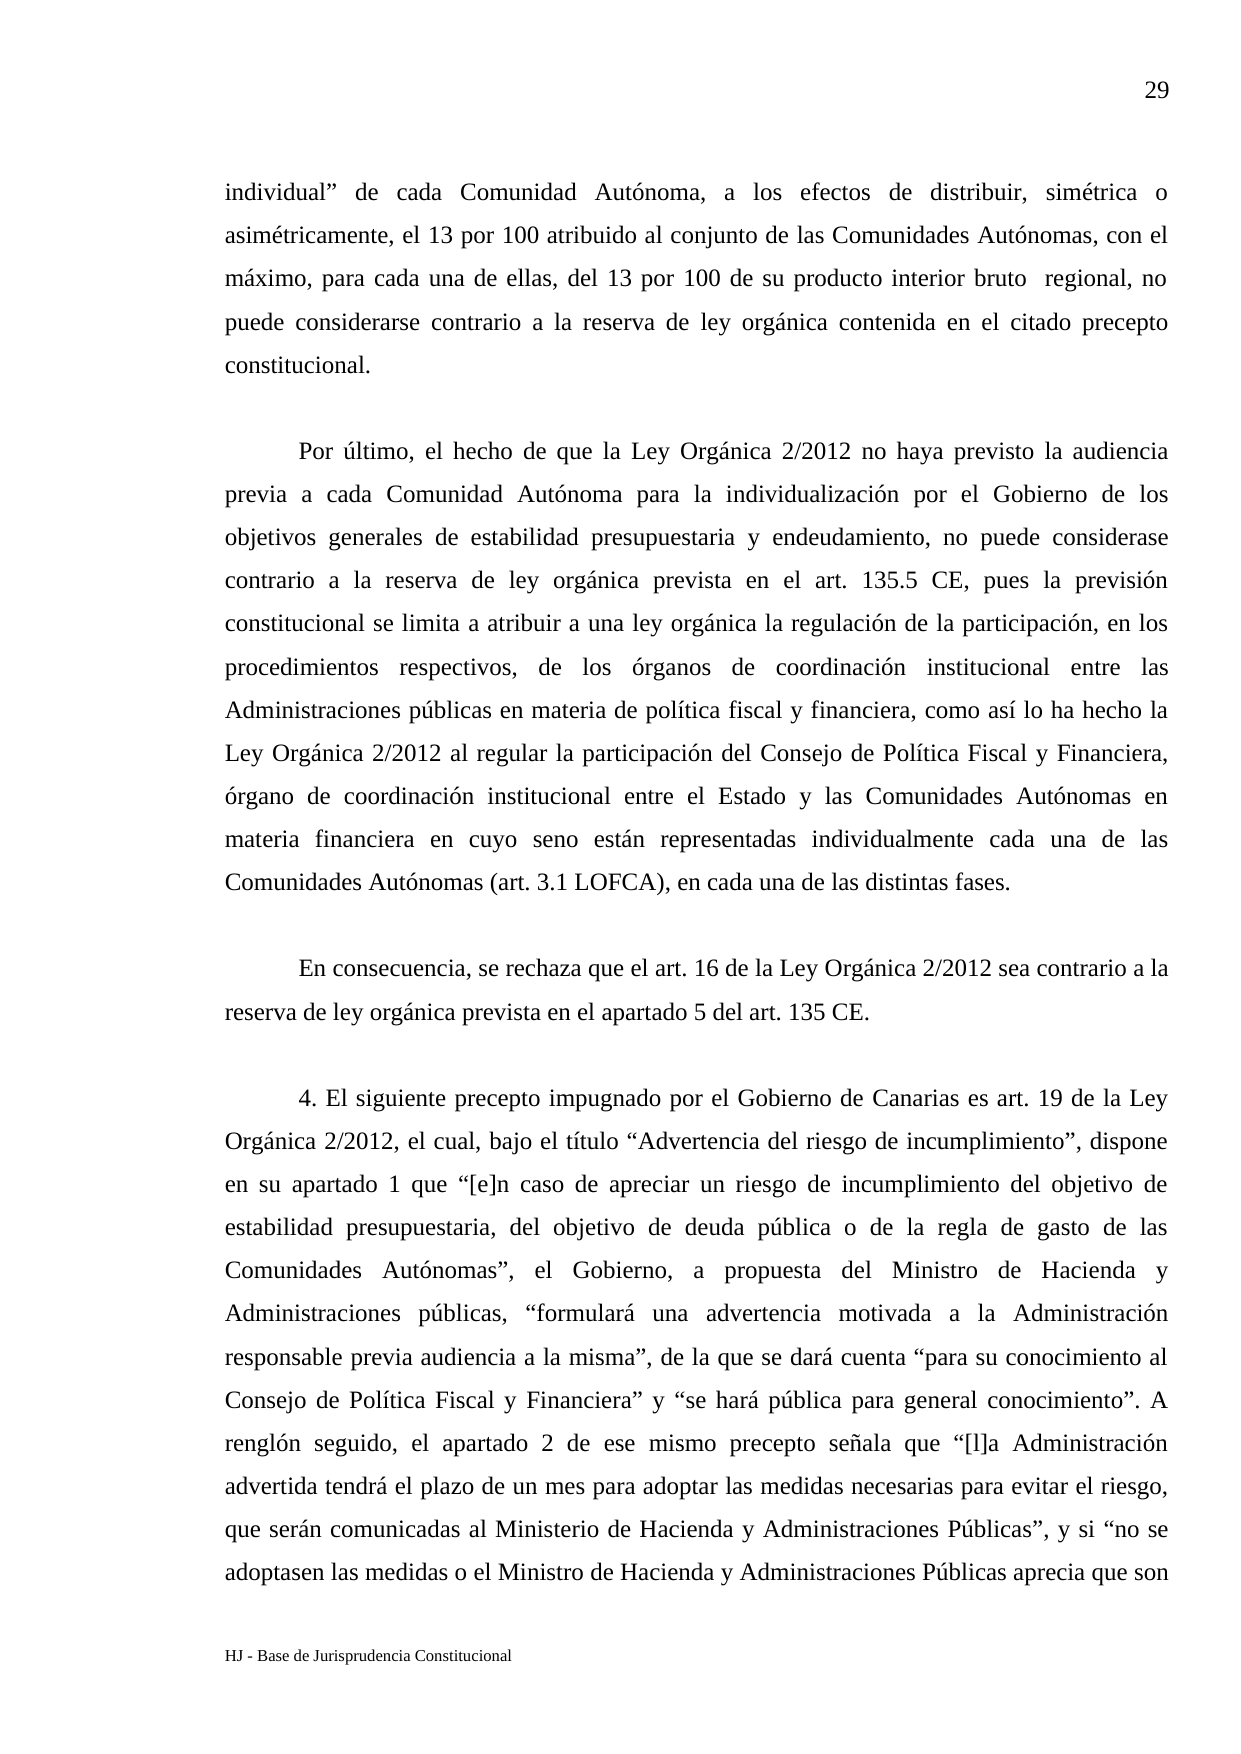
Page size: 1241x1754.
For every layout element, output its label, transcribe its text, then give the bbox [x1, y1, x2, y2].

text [224, 177, 1169, 378]
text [224, 1083, 1169, 1586]
text Por último, el hecho de que la Ley Orgánica 2/2012 no haya previsto la audiencia previa a cada Comunidad Autónoma para la individualización por el Gobierno de los objetivos generales de estabilidad presupuestaria y endeudamiento, no puede considerase contrario a la reserva de ley orgánica prevista en el art. 135.5 CE, pues la previsión constitucional se limita a atribuir a una ley orgánica la regulación de la participación, en los procedimientos respectivos, de los órganos de coordinación institucional entre las Administraciones públicas en materia de política fiscal y financiera, como así lo ha hecho la Ley Orgánica 2/2012 al regular la participación del Consejo de Política Fiscal y Financiera, órgano de coordinación institucional entre el Estado y las Comunidades Autónomas en materia financiera en cuyo seno están representadas individualmente cada una de las Comunidades Autónomas (art. 3.1 LOFCA), en cada una de las distintas fases. [224, 436, 1169, 896]
text En consecuencia, se rechaza que el art. 16 de la Ley Orgánica 2/2012 sea contrario a la reserva de ley orgánica prevista en el apartado 5 del art. 135 CE. [224, 953, 1169, 1025]
